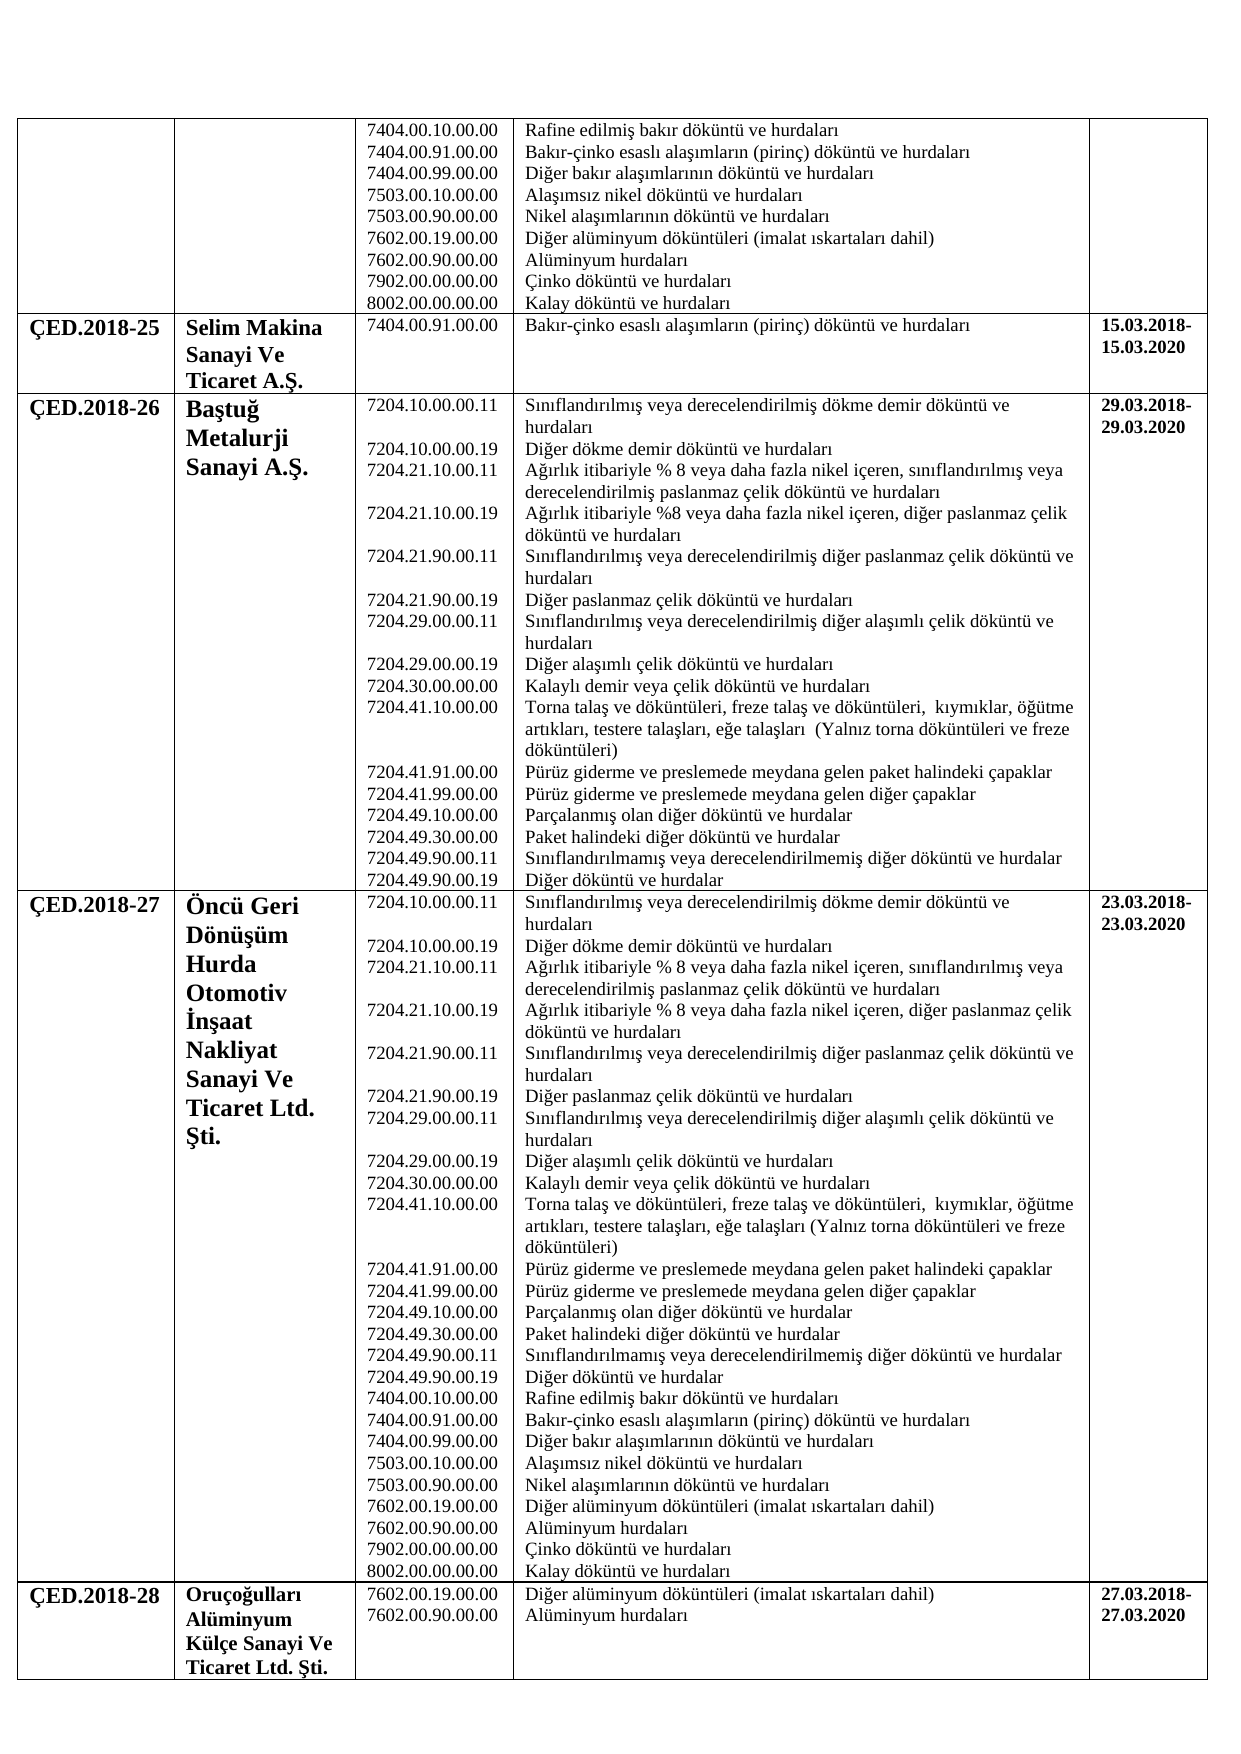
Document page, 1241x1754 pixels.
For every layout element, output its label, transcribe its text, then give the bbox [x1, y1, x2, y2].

table_cell Diğer alüminyum döküntüleri (imalat ıskartaları dahil) Alüminyum hurdaları [514, 1583, 1089, 1679]
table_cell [1090, 119, 1207, 313]
table_cell 15.03.2018-15.03.2020 [1090, 314, 1207, 393]
table_cell ÇED.2018-27 [18, 891, 174, 1581]
table_cell 7204.10.00.00.11 7204.10.00.00.19 7204.21.10.00.11 7204.21.10.00.19 7204.21.90.00.11 7204.21.90.00.19 7204.29.00.00.11 7204.29.00.00.19 7204.30.00.00.00 7204.41.10.00.00 7204.41.91.00.00 7204.41.99.00.00 7204.49.10.00.00 7204.49.30.00.00 7204.49.90.00.11 7204.49.90.00.19 [356, 394, 513, 890]
table_cell 27.03.2018-27.03.2020 [1090, 1583, 1207, 1679]
table_cell 7404.00.91.00.00 [356, 314, 513, 393]
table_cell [356, 119, 513, 313]
table_cell ÇED.2018-28 [18, 1583, 174, 1679]
table_cell Selim Makina Sanayi Ve Ticaret A.Ş. [175, 314, 355, 393]
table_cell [18, 119, 174, 313]
table_cell 23.03.2018-23.03.2020 [1090, 891, 1207, 1581]
table_cell 29.03.2018-29.03.2020 [1090, 394, 1207, 890]
table_cell Baştuğ Metalurji Sanayi A.Ş. [175, 394, 355, 890]
table_cell Öncü Geri Dönüşüm Hurda Otomotiv İnşaat Nakliyat Sanayi Ve Ticaret Ltd. Şti. [175, 891, 355, 1581]
table_cell 7602.00.19.00.00 7602.00.90.00.00 [356, 1583, 513, 1679]
table_cell Sınıflandırılmış veya derecelendirilmiş dökme demir döküntü ve hurdaları Diğer dökme demir döküntü ve hurdaları Ağırlık itibariyle % 8 veya daha fazla nikel içeren, sınıflandırılmış veya derecelendirilmiş paslanmaz çelik döküntü ve hurdaları Ağırlık itibariyle %8 veya daha fazla nikel içeren, diğer paslanmaz çelik döküntü ve hurdaları Sınıflandırılmış veya derecelendirilmiş diğer paslanmaz çelik döküntü ve hurdaları Diğer paslanmaz çelik döküntü ve hurdaları Sınıflandırılmış veya derecelendirilmiş diğer alaşımlı çelik döküntü ve hurdaları Diğer alaşımlı çelik döküntü ve hurdaları Kalaylı demir veya çelik döküntü ve hurdaları Torna talaş ve döküntüleri, freze talaş ve döküntüleri, kıymıklar, öğütme artıkları, testere talaşları, eğe talaşları (Yalnız torna döküntüleri ve freze döküntüleri) Pürüz giderme ve preslemede meydana gelen paket halindeki çapaklar Pürüz giderme ve preslemede meydana gelen diğer çapaklar Parçalanmış olan diğer döküntü ve hurdalar Paket halindeki diğer döküntü ve hurdalar Sınıflandırılmamış veya derecelendirilmemiş diğer döküntü ve hurdalar Diğer döküntü ve hurdalar [514, 394, 1089, 890]
table_cell ÇED.2018-25 [18, 314, 174, 393]
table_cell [175, 119, 355, 313]
table_cell Bakır-çinko esaslı alaşımların (pirinç) döküntü ve hurdaları [514, 314, 1089, 393]
table_cell ÇED.2018-26 [18, 394, 174, 890]
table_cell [514, 119, 1089, 313]
table_cell Oruçoğulları Alüminyum Külçe Sanayi Ve Ticaret Ltd. Şti. [175, 1583, 355, 1679]
